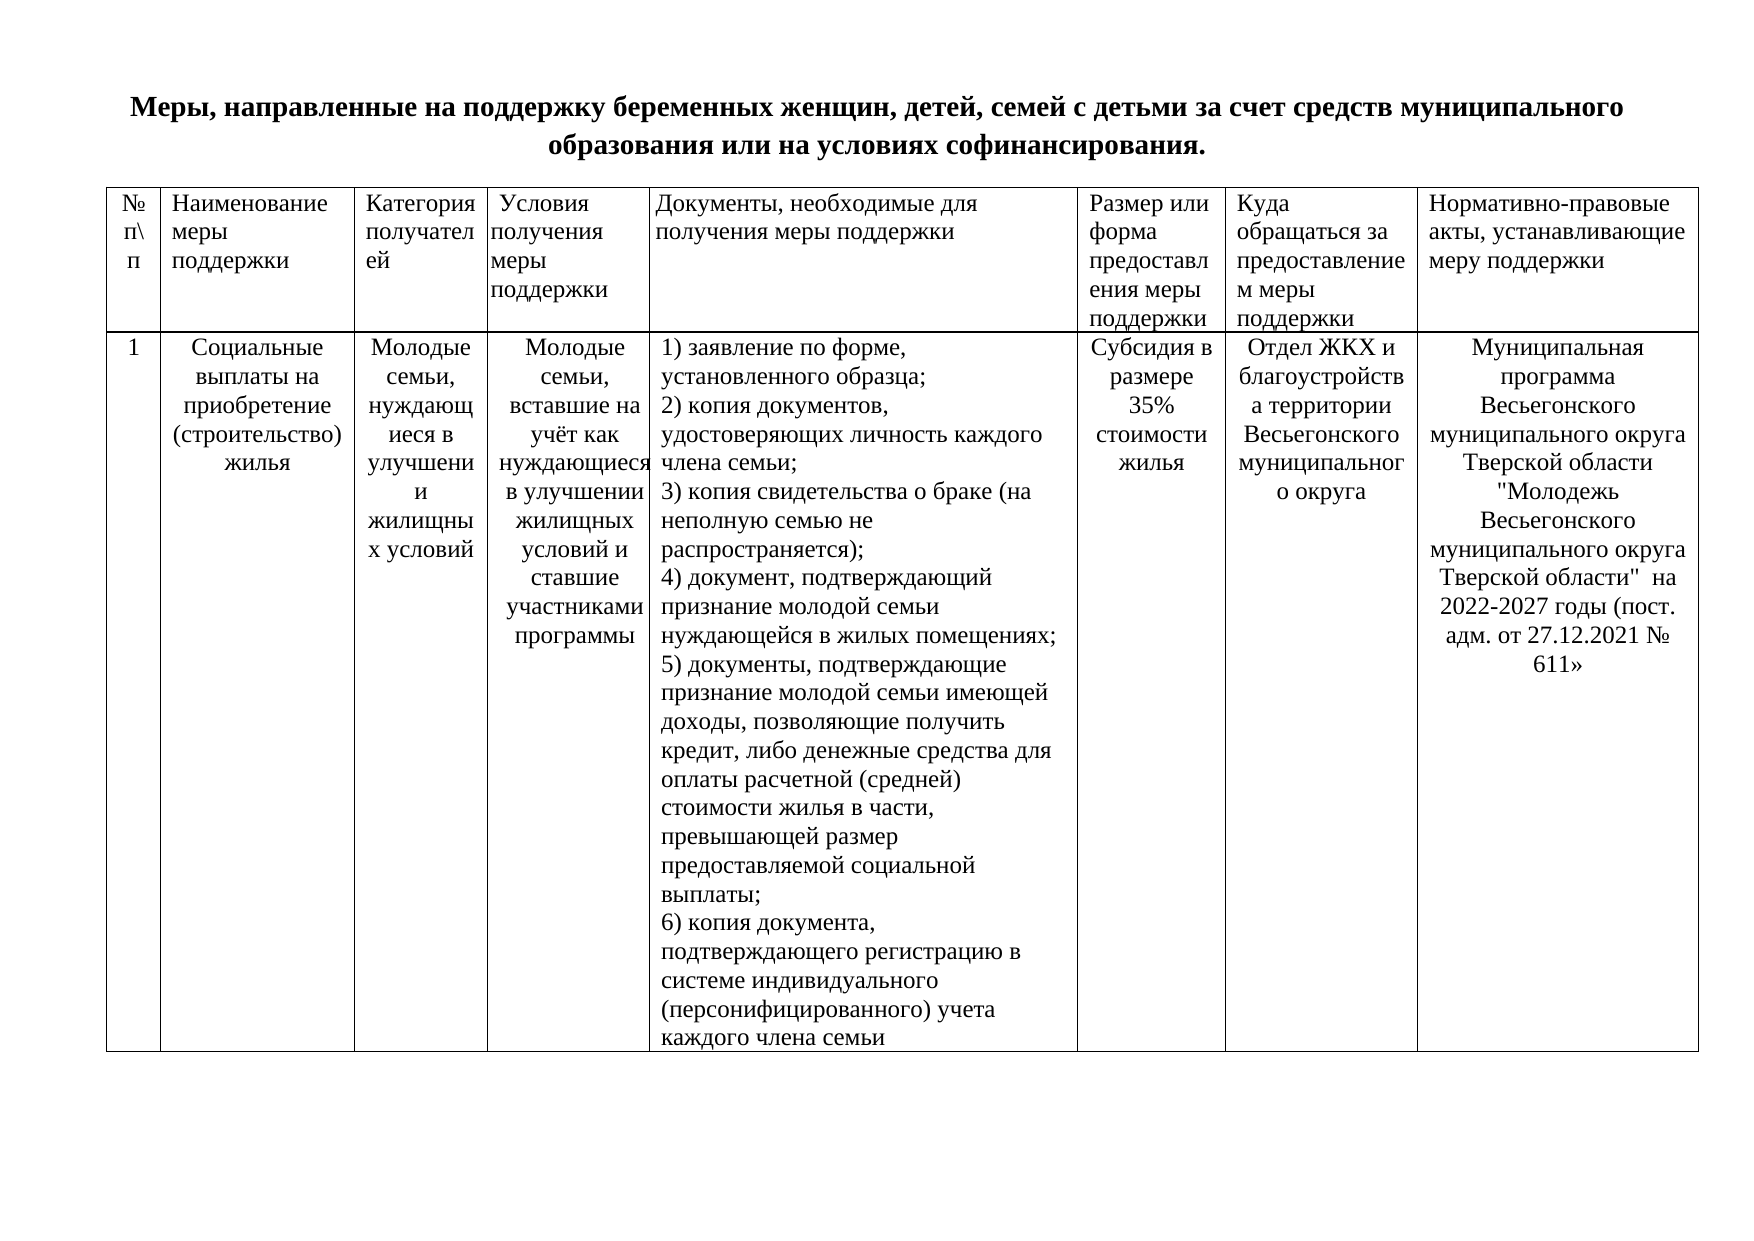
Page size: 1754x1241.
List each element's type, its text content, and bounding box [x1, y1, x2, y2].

table_cell 1 [107, 333, 160, 1051]
table_header Нормативно-правовые акты, устанавливающие меру поддержки [1418, 188, 1698, 331]
table_header Категория получателей [355, 188, 487, 331]
table_header Условия получения меры поддержки [488, 188, 649, 331]
table_cell Молодые семьи, вставшие на учёт как нуждающиеся в улучшении жилищных условий и ставшие участниками программы [488, 333, 649, 1051]
table_header Размер или форма предоставления меры поддержки [1078, 188, 1225, 331]
table_cell Молодые семьи, нуждающиеся в улучшении жилищных условий [355, 333, 487, 1051]
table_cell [1226, 333, 1417, 1051]
table_header Куда обращаться за предоставлением меры поддержки [1226, 188, 1417, 331]
table_header № п\п [107, 188, 160, 331]
table_header Документы, необходимые для получения меры поддержки [650, 188, 1077, 331]
table_header Наименование меры поддержки [161, 188, 354, 331]
table_cell Социальные выплаты на приобретение (строительство) жилья [161, 333, 354, 1051]
table_cell Субсидия в размере 35% стоимости жилья [1078, 333, 1225, 1051]
table_cell Муниципальная программа Весьегонского муниципального округа Тверской области "Молодежь Весьегонского муниципального округа Тверской области" на 2022-2027 годы (пост. адм. от 27.12.2021 № 611» [1418, 333, 1698, 1051]
table_cell 1) заявление по форме, установленного образца; 2) копия документов, удостоверяющих личность каждого члена семьи; 3) копия свидетельства о браке (на неполную семью не распространяется); 4) документ, подтверждающий признание молодой семьи нуждающейся в жилых помещениях; 5) документы, подтверждающие признание молодой семьи имеющей доходы, позволяющие получить кредит, либо денежные средства для оплаты расчетной (средней) стоимости жилья в части, превышающей размер предоставляемой социальной выплаты; 6) копия документа, подтверждающего регистрацию в системе индивидуального (персонифицированного) учета каждого члена семьи [650, 333, 1077, 1051]
text Меры, направленные на поддержку беременных женщин, детей, семей с детьми за счет средств муниципального образования или на условиях софинансирования. [118, 89, 1636, 161]
